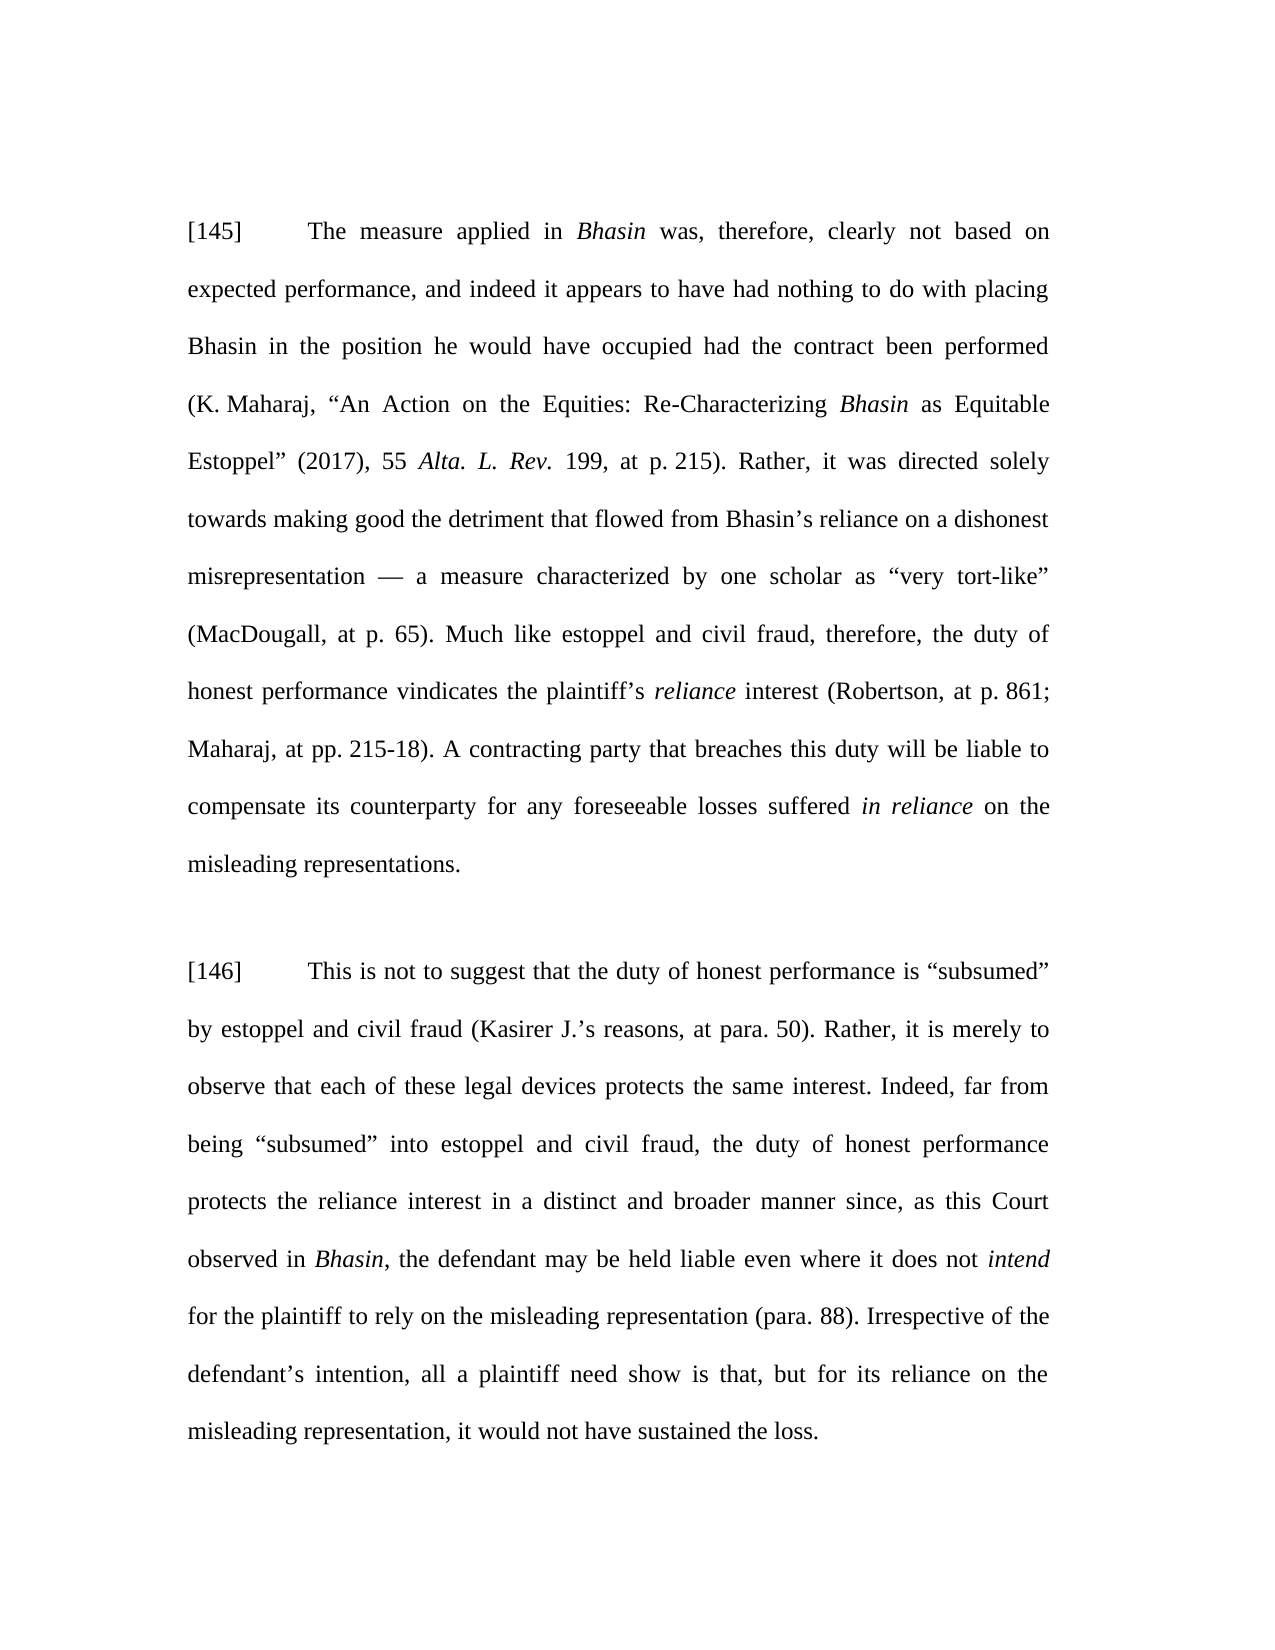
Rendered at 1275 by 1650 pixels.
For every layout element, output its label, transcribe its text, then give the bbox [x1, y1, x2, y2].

text This is not to suggest that the duty of honest performance is “subsumed” by estoppel and civil fraud (Kasirer J.’s reasons, at para. 50). Rather, it is merely to observe that each of these legal devices protects the same interest. Indeed, far from being “subsumed” into estoppel and civil fraud, the duty of honest performance protects the reliance interest in a distinct and broader manner since, as this Court observed in Bhasin, the defendant may be held liable even where it does not intend for the plaintiff to rely on the misleading representation (para. 88). Irrespective of the defendant’s intention, all a plaintiff need show is that, but for its reliance on the misleading representation, it would not have sustained the loss. [187, 956, 1050, 1445]
text The measure applied in Bhasin was, therefore, clearly not based on expected performance, and indeed it appears to have had nothing to do with placing Bhasin in the position he would have occupied had the contract been performed (K. Maharaj, “An Action on the Equities: Re-Characterizing Bhasin as Equitable Estoppel” (2017), 55 Alta. L. Rev. 199, at p. 215). Rather, it was directed solely towards making good the detriment that flowed from Bhasin’s reliance on a dishonest misrepresentation — a measure characterized by one scholar as “very tort-like” (MacDougall, at p. 65). Much like estoppel and civil fraud, therefore, the duty of honest performance vindicates the plaintiff’s reliance interest (Robertson, at p. 861; Maharaj, at pp. 215-18). A contracting party that breaches this duty will be liable to compensate its counterparty for any foreseeable losses suffered in reliance on the misleading representations. [187, 216, 1050, 516]
text The measure applied in Bhasin was, therefore, clearly not based on expected performance, and indeed it appears to have had nothing to do with placing Bhasin in the position he would have occupied had the contract been performed (K. Maharaj, “An Action on the Equities: Re-Characterizing Bhasin as Equitable Estoppel” (2017), 55 Alta. L. Rev. 199, at p. 215). Rather, it was directed solely towards making good the detriment that flowed from Bhasin’s reliance on a dishonest misrepresentation — a measure characterized by one scholar as “very tort-like” (MacDougall, at p. 65). Much like estoppel and civil fraud, therefore, the duty of honest performance vindicates the plaintiff’s reliance interest (Robertson, at p. 861; Maharaj, at pp. 215-18). A contracting party that breaches this duty will be liable to compensate its counterparty for any foreseeable losses suffered in reliance on the misleading representations. [187, 517, 1050, 878]
